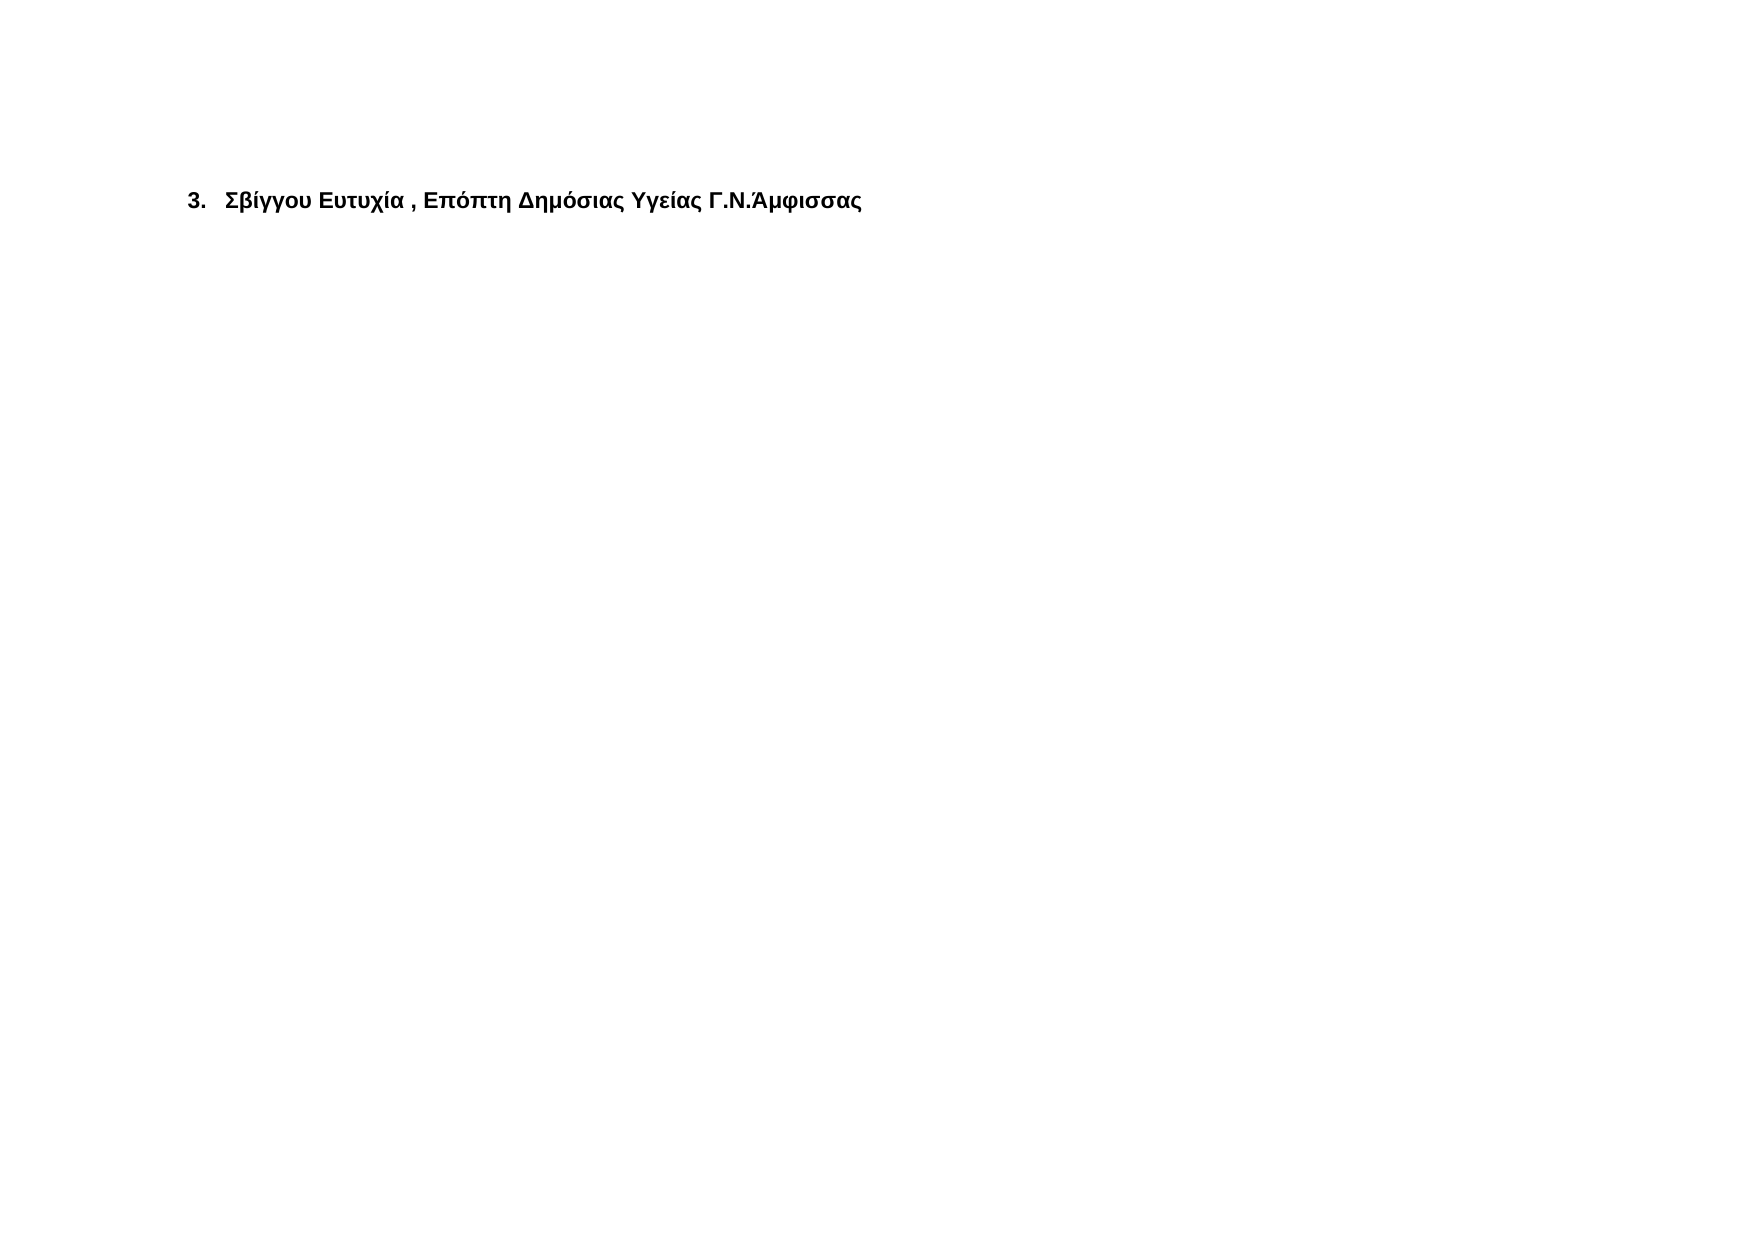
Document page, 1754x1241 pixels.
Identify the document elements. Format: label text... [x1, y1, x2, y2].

list Σβίγγου Ευτυχία , Επόπτη Δημόσιας Υγείας Γ.Ν.Άμφισσας [187, 187, 1604, 214]
